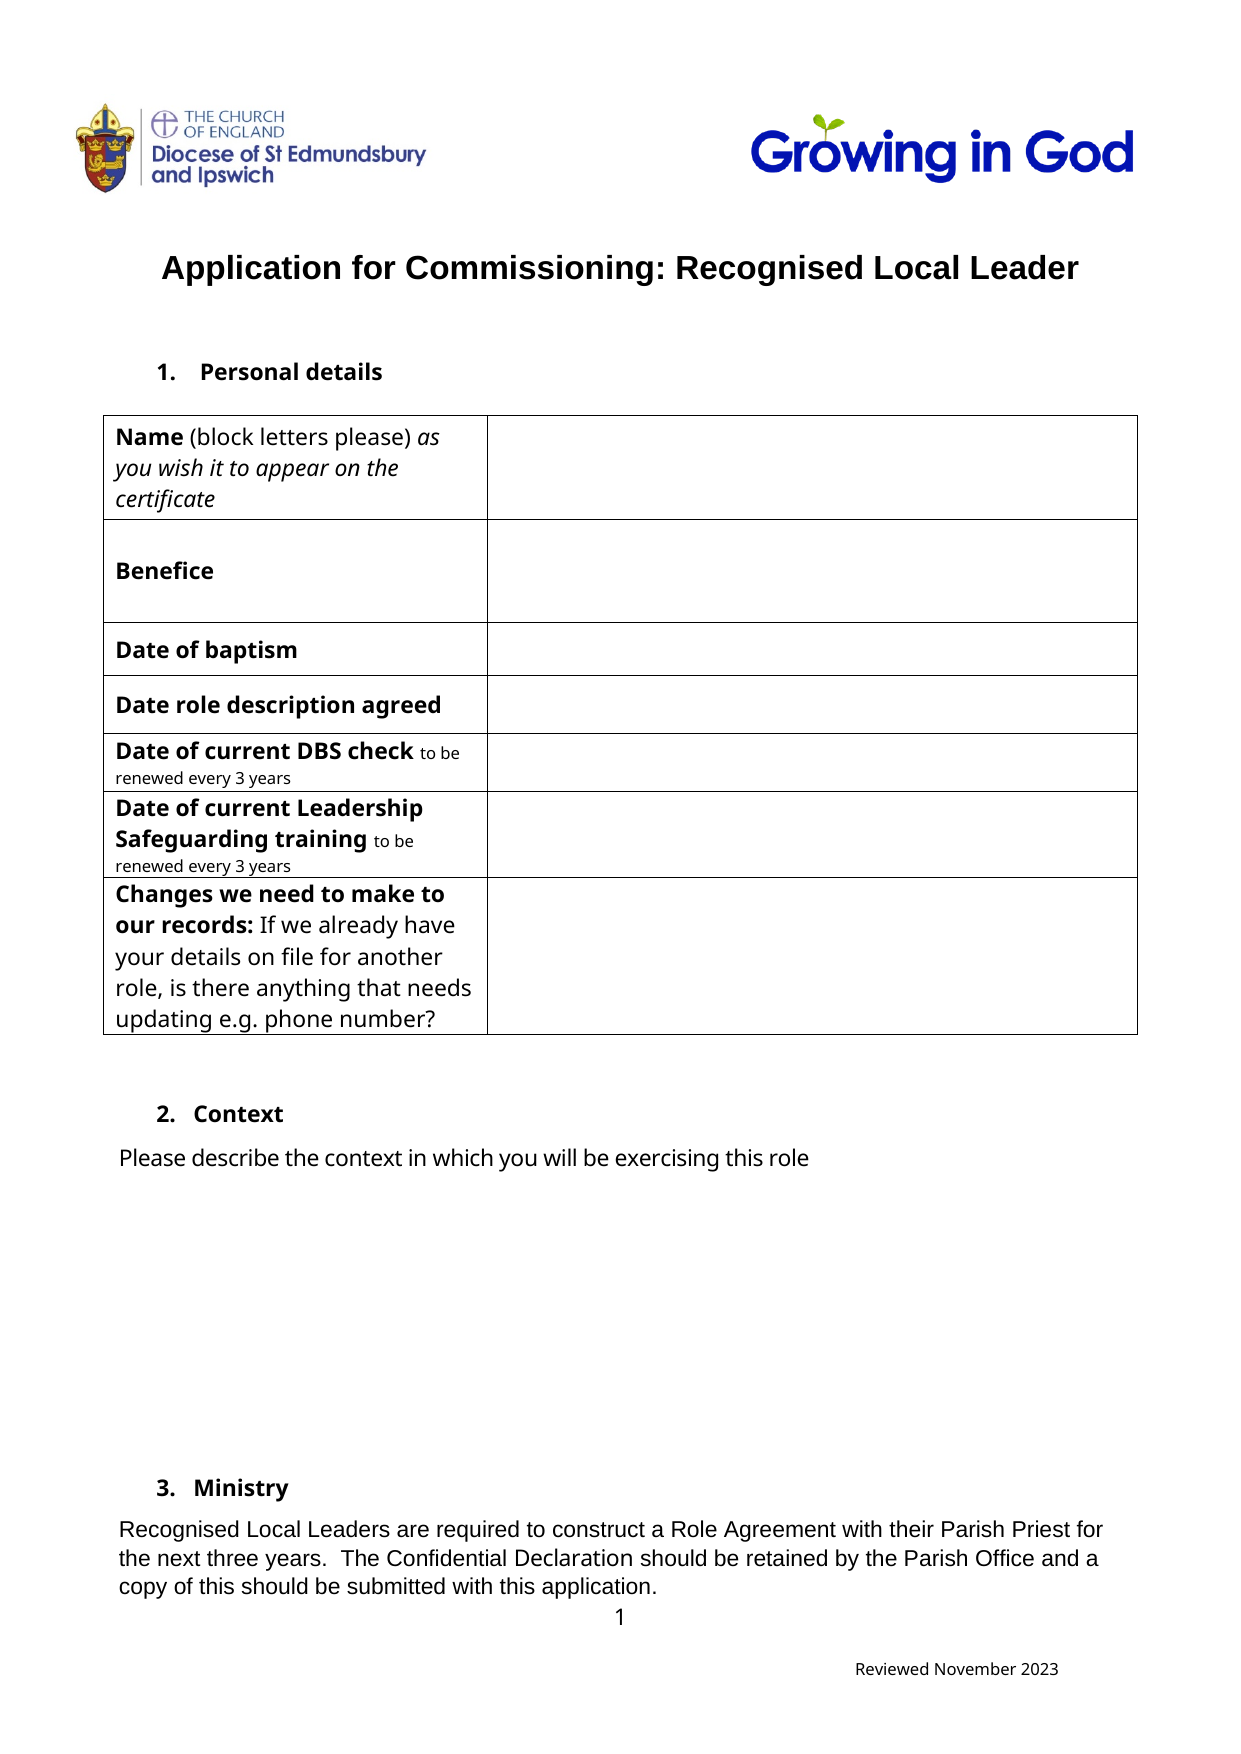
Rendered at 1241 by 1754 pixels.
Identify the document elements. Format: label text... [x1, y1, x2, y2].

table_cell Date of current DBS check to be renewed every 3 years [104, 734, 487, 791]
text Please describe the context in which you will be exercising this role [119, 1142, 1121, 1173]
table_cell [488, 792, 1137, 877]
table_cell Changes we need to make to our records: If we already have your details on file for another role, is there anything that needs updating e.g. phone number? [104, 878, 487, 1034]
table_cell [488, 520, 1137, 622]
table_cell Benefice [104, 520, 487, 622]
table_cell Date of baptism [104, 623, 487, 675]
list Context [156, 1098, 1121, 1129]
list Ministry [156, 1472, 1121, 1503]
table_cell Date role description agreed [104, 676, 487, 733]
picture [71, 94, 437, 201]
table_cell [488, 878, 1137, 1034]
table_cell [488, 734, 1137, 791]
table_cell [488, 623, 1137, 675]
table_cell Date of current Leadership Safeguarding training to be renewed every 3 years [104, 792, 487, 877]
picture [746, 105, 1144, 187]
table_header [488, 416, 1137, 519]
text Recognised Local Leaders are required to construct a Role Agreement with their Parish Priest for the next three years. The Confidential Declaration should be retained by the Parish Office and a copy of this should be submitted with this application. [119, 1516, 1121, 1600]
table_cell [488, 676, 1137, 733]
title Application for Commissioning: Recognised Local Leader [119, 248, 1121, 287]
list Personal details [156, 355, 1121, 387]
table_header Name (block letters please) as you wish it to appear on the certificate [104, 416, 487, 519]
